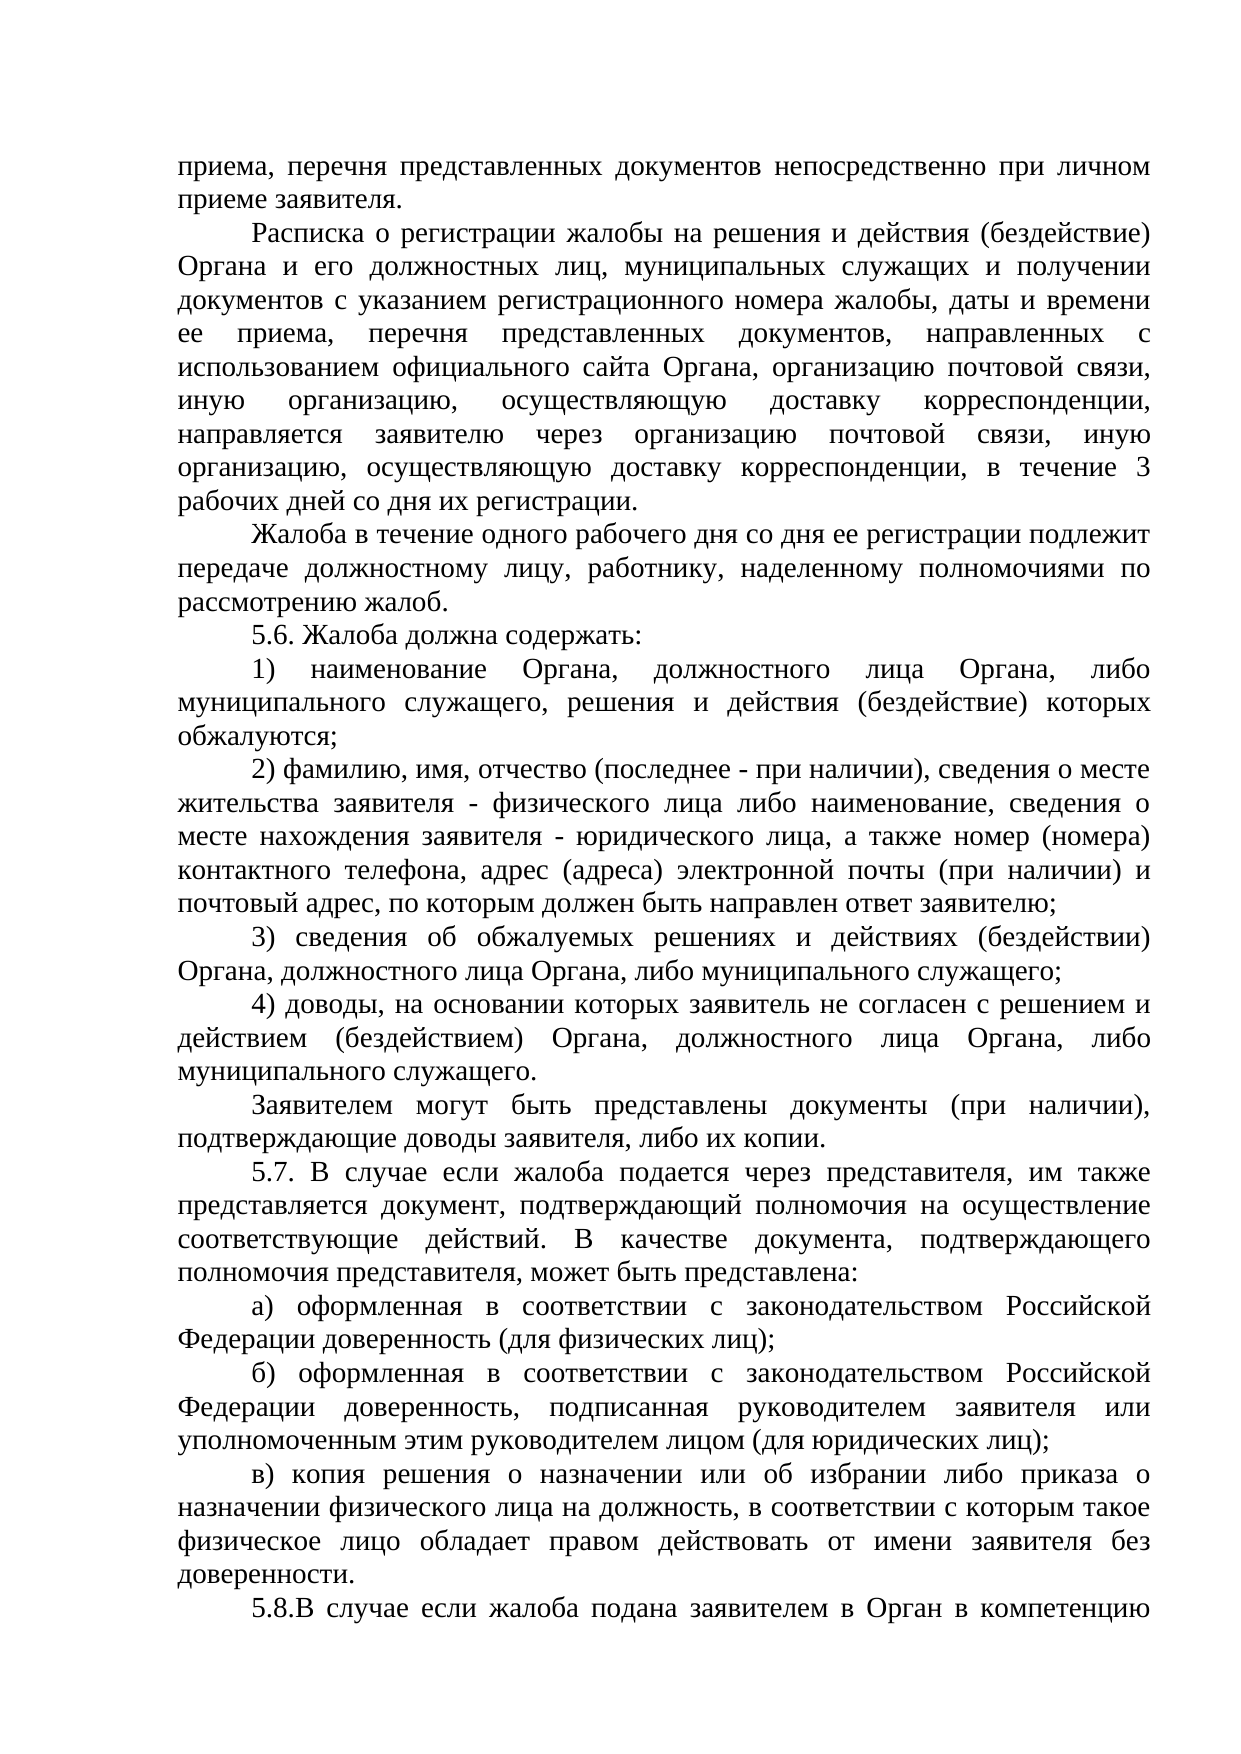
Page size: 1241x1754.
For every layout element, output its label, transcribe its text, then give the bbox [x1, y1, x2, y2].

text 5.7. В случае если жалоба подается через представителя, им также представляется документ, подтверждающий полномочия на осуществление соответствующие действий. В качестве документа, подтверждающего полномочия представителя, может быть представлена: [177, 1154, 1152, 1288]
text Жалоба в течение одного рабочего дня со дня ее регистрации подлежит передаче должностному лицу, работнику, наделенному полномочиями по рассмотрению жалоб. [177, 517, 1152, 617]
text б) оформленная в соответствии с законодательством Российской Федерации доверенность, подписанная руководителем заявителя или уполномоченным этим руководителем лицом (для юридических лиц); [177, 1355, 1152, 1456]
text в) копия решения о назначении или об избрании либо приказа о назначении физического лица на должность, в соответствии с которым такое физическое лицо обладает правом действовать от имени заявителя без доверенности. [177, 1456, 1152, 1590]
text 5.6. Жалоба должна содержать: [177, 617, 1152, 651]
text Расписка о регистрации жалобы на решения и действия (бездействие) Органа и его должностных лиц, муниципальных служащих и получении документов с указанием регистрационного номера жалобы, даты и времени ее приема, перечня представленных документов, направленных с использованием официального сайта Органа, организацию почтовой связи, иную организацию, осуществляющую доставку корреспонденции, направляется заявителю через организацию почтовой связи, иную организацию, осуществляющую доставку корреспонденции, в течение 3 рабочих дней со дня их регистрации. [177, 215, 1152, 517]
text 3) сведения об обжалуемых решениях и действиях (бездействии) Органа, должностного лица Органа, либо муниципального служащего; [177, 919, 1152, 986]
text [177, 1590, 1152, 1623]
text 1) наименование Органа, должностного лица Органа, либо муниципального служащего, решения и действия (бездействие) которых обжалуются; [177, 651, 1152, 751]
text Заявителем могут быть представлены документы (при наличии), подтверждающие доводы заявителя, либо их копии. [177, 1087, 1152, 1154]
text 2) фамилию, имя, отчество (последнее - при наличии), сведения о месте жительства заявителя - физического лица либо наименование, сведения о месте нахождения заявителя - юридического лица, а также номер (номера) контактного телефона, адрес (адреса) электронной почты (при наличии) и почтовый адрес, по которым должен быть направлен ответ заявителю; [177, 751, 1152, 919]
text 4) доводы, на основании которых заявитель не согласен с решением и действием (бездействием) Органа, должностного лица Органа, либо муниципального служащего. [177, 986, 1152, 1087]
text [177, 148, 1152, 215]
text а) оформленная в соответствии с законодательством Российской Федерации доверенность (для физических лиц); [177, 1288, 1152, 1355]
